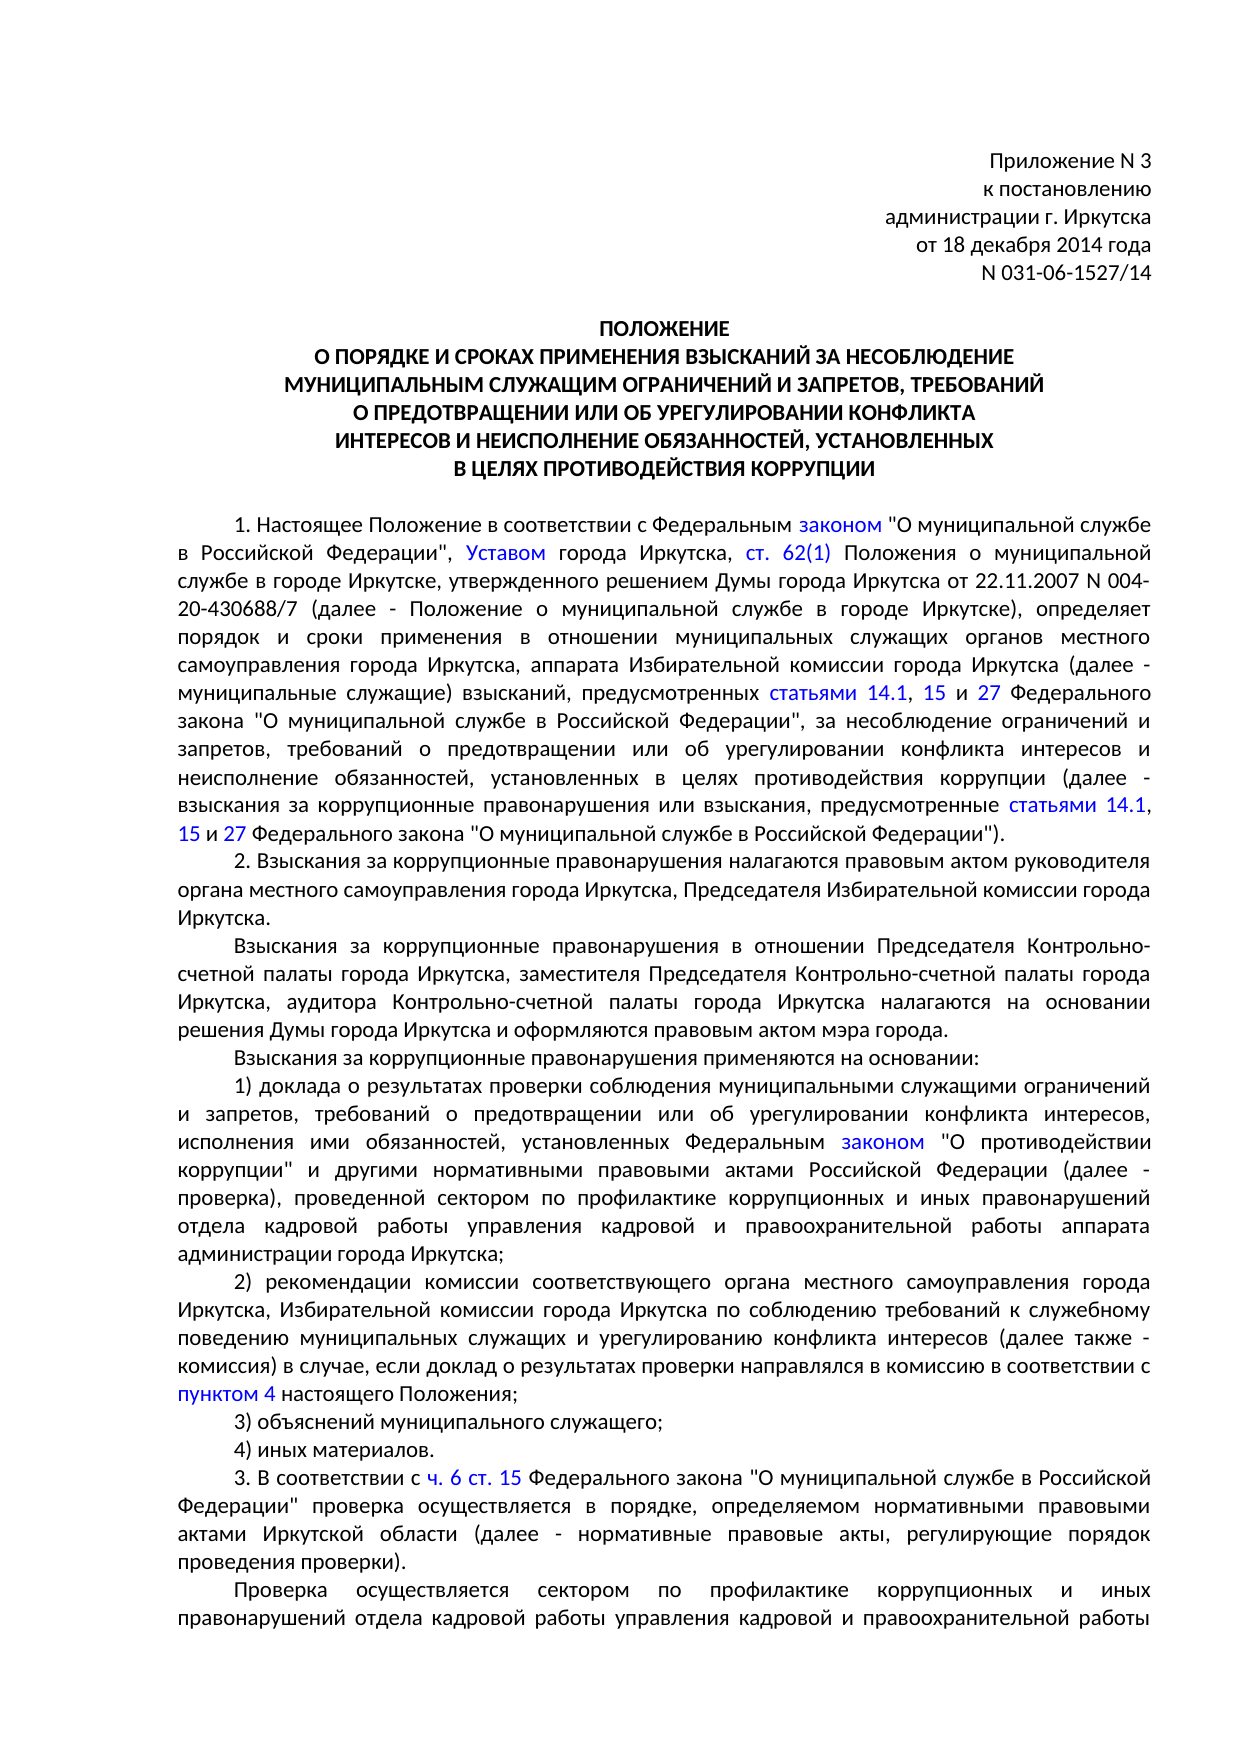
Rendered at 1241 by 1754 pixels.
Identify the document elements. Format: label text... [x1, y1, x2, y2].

text Взыскания за коррупционные правонарушения применяются на основании: [177, 1043, 1152, 1071]
title ИНТЕРЕСОВ И НЕИСПОЛНЕНИЕ ОБЯЗАННОСТЕЙ, УСТАНОВЛЕННЫХ [177, 426, 1152, 454]
text администрации г. Иркутска [177, 202, 1152, 230]
text 2) рекомендации комиссии соответствующего органа местного самоуправления города Иркутска, Избирательной комиссии города Иркутска по соблюдению требований к служебному поведению муниципальных служащих и урегулированию конфликта интересов (далее также - комиссия) в случае, если доклад о результатах проверки направлялся в комиссию в соответствии с пунктом 4 настоящего Положения; [177, 1267, 1152, 1407]
text Взыскания за коррупционные правонарушения в отношении Председателя Контрольно-счетной палаты города Иркутска, заместителя Председателя Контрольно-счетной палаты города Иркутска, аудитора Контрольно-счетной палаты города Иркутска налагаются на основании решения Думы города Иркутска и оформляются правовым актом мэра города. [177, 931, 1152, 1043]
text 3) объяснений муниципального служащего; [177, 1407, 1152, 1435]
text 4) иных материалов. [177, 1435, 1152, 1463]
title О ПОРЯДКЕ И СРОКАХ ПРИМЕНЕНИЯ ВЗЫСКАНИЙ ЗА НЕСОБЛЮДЕНИЕ [177, 342, 1152, 370]
title О ПРЕДОТВРАЩЕНИИ ИЛИ ОБ УРЕГУЛИРОВАНИИ КОНФЛИКТА [177, 398, 1152, 426]
text к постановлению [177, 174, 1152, 202]
text от 18 декабря 2014 года [177, 230, 1152, 258]
text 1) доклада о результатах проверки соблюдения муниципальными служащими ограничений и запретов, требований о предотвращении или об урегулировании конфликта интересов, исполнения ими обязанностей, установленных Федеральным законом "О противодействии коррупции" и другими нормативными правовыми актами Российской Федерации (далее - проверка), проведенной сектором по профилактике коррупционных и иных правонарушений отдела кадровой работы управления кадровой и правоохранительной работы аппарата администрации города Иркутска; [177, 1071, 1152, 1267]
text N 031-06-1527/14 [177, 258, 1152, 286]
text 2. Взыскания за коррупционные правонарушения налагаются правовым актом руководителя органа местного самоуправления города Иркутска, Председателя Избирательной комиссии города Иркутска. [177, 847, 1152, 931]
title МУНИЦИПАЛЬНЫМ СЛУЖАЩИМ ОГРАНИЧЕНИЙ И ЗАПРЕТОВ, ТРЕБОВАНИЙ [177, 370, 1152, 398]
text 3. В соответствии с ч. 6 ст. 15 Федерального закона "О муниципальной службе в Российской Федерации" проверка осуществляется в порядке, определяемом нормативными правовыми актами Иркутской области (далее - нормативные правовые акты, регулирующие порядок проведения проверки). [177, 1463, 1152, 1575]
title ПОЛОЖЕНИЕ [177, 314, 1152, 342]
text Приложение N 3 [177, 146, 1152, 174]
title В ЦЕЛЯХ ПРОТИВОДЕЙСТВИЯ КОРРУПЦИИ [177, 454, 1152, 482]
text 1. Настоящее Положение в соответствии с Федеральным законом "О муниципальной службе в Российской Федерации", Уставом города Иркутска, ст. 62(1) Положения о муниципальной службе в городе Иркутске, утвержденного решением Думы города Иркутска от 22.11.2007 N 004-20-430688/7 (далее - Положение о муниципальной службе в городе Иркутске), определяет порядок и сроки применения в отношении муниципальных служащих органов местного самоуправления города Иркутска, аппарата Избирательной комиссии города Иркутска (далее - муниципальные служащие) взысканий, предусмотренных статьями 14.1, 15 и 27 Федерального закона "О муниципальной службе в Российской Федерации", за несоблюдение ограничений и запретов, требований о предотвращении или об урегулировании конфликта интересов и неисполнение обязанностей, установленных в целях противодействия коррупции (далее - взыскания за коррупционные правонарушения или взыскания, предусмотренные статьями 14.1, 15 и 27 Федерального закона "О муниципальной службе в Российской Федерации"). [177, 510, 1152, 847]
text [177, 1575, 1152, 1631]
